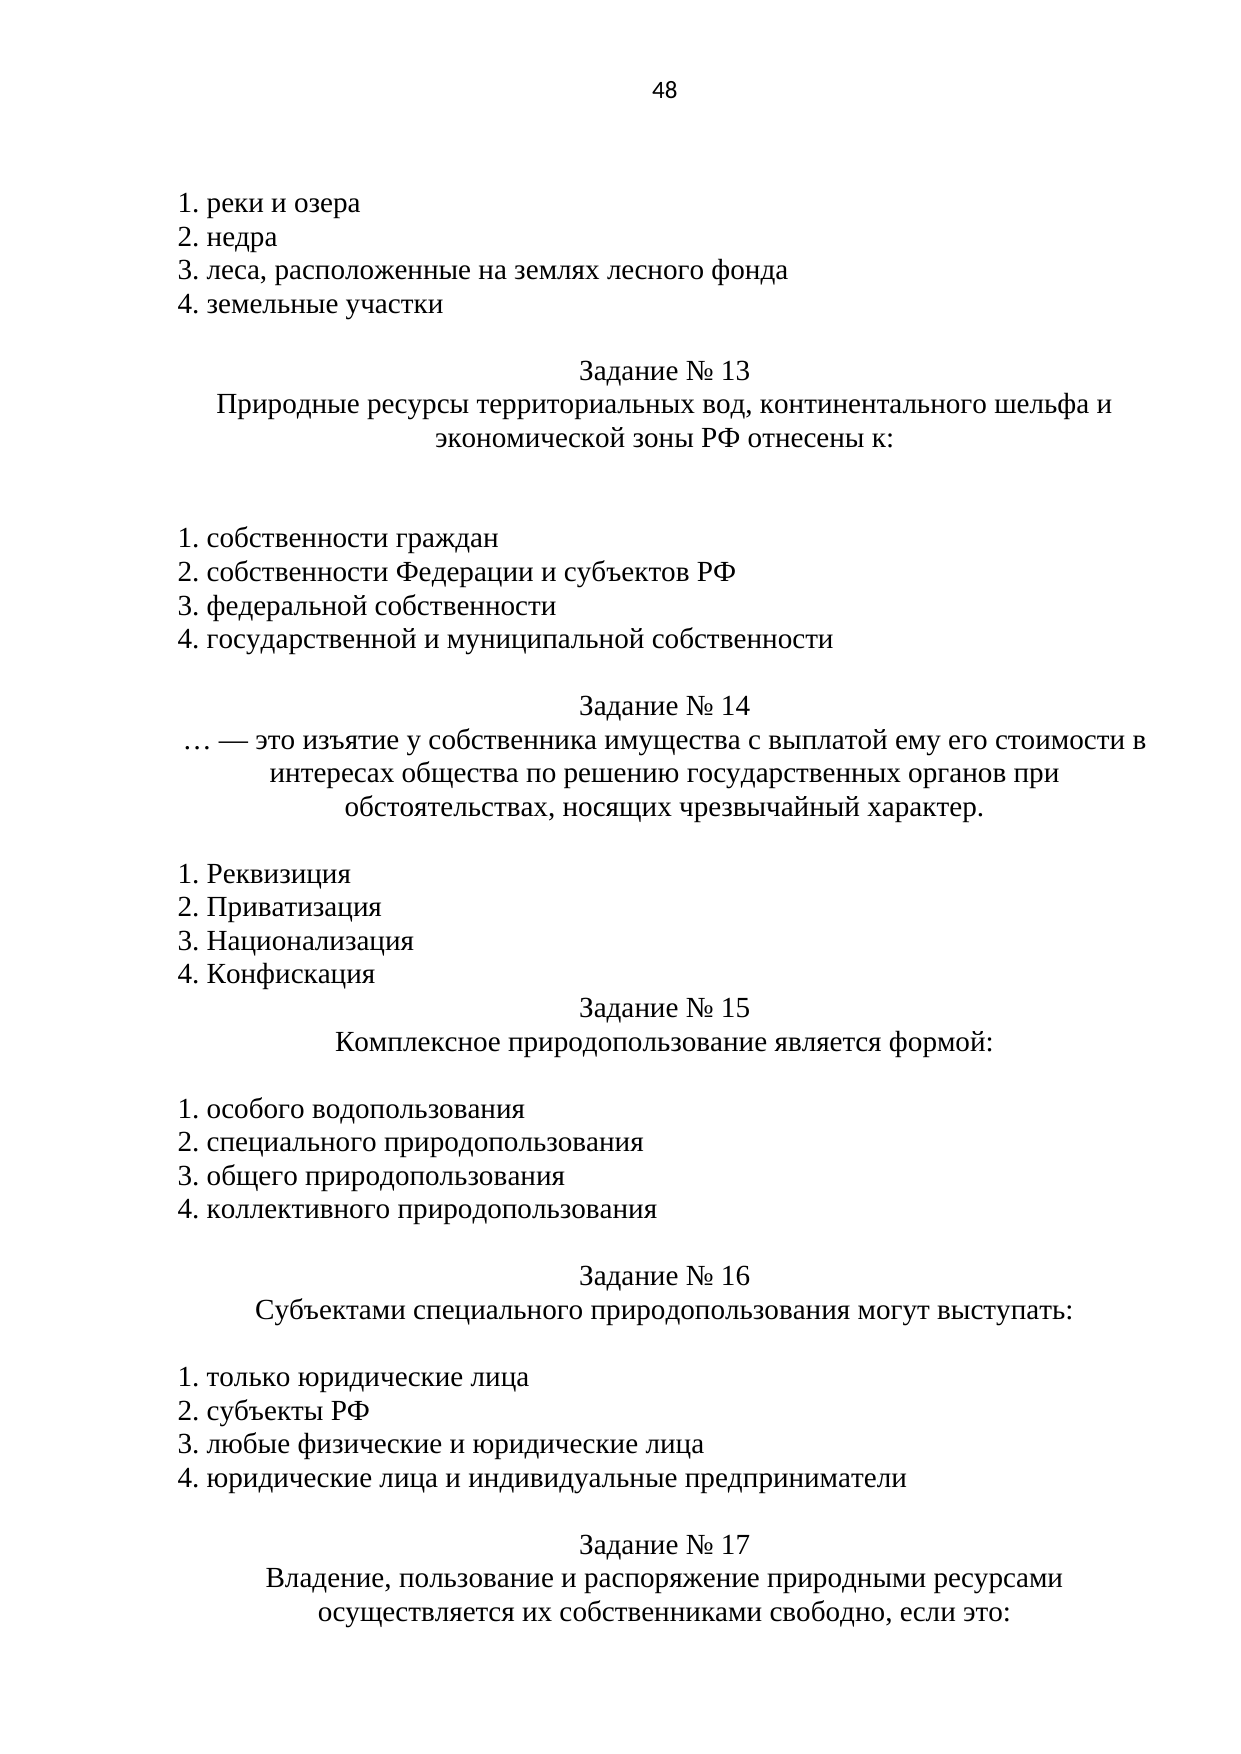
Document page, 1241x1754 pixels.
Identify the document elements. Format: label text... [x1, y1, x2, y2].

text 1. Реквизиция [177, 856, 1152, 889]
text Задание № 14 [177, 688, 1152, 722]
text Задание № 15 [177, 990, 1152, 1024]
text Задание № 16 [177, 1258, 1152, 1292]
text 1. особого водопользования [177, 1091, 1152, 1124]
text 2. собственности Федерации и субъектов РФ [177, 554, 1152, 588]
text 3. общего природопользования [177, 1158, 1152, 1191]
text … — это изъятие у собственника имущества с выплатой ему его стоимости в интересах общества по решению государственных органов при обстоятельствах, носящих чрезвычайный характер. [177, 722, 1152, 822]
text 2. недра [177, 219, 1152, 252]
text 4. государственной и муниципальной собственности [177, 621, 1152, 655]
text 1. реки и озера [177, 185, 1152, 219]
text Природные ресурсы территориальных вод, континентального шельфа и экономической зоны РФ отнесены к: [177, 386, 1152, 453]
text Задание № 17 [177, 1527, 1152, 1560]
text 3. любые физические и юридические лица [177, 1426, 1152, 1460]
text 4. коллективного природопользования [177, 1191, 1152, 1225]
text Комплексное природопользование является формой: [177, 1024, 1152, 1057]
text 4. юридические лица и индивидуальные предприниматели [177, 1460, 1152, 1493]
text 2. Приватизация [177, 889, 1152, 923]
text Владение, пользование и распоряжение природными ресурсами осуществляется их собственниками свободно, если это: [177, 1560, 1152, 1627]
text 3. Национализация [177, 923, 1152, 957]
text 1. собственности граждан [177, 521, 1152, 554]
text 2. субъекты РФ [177, 1393, 1152, 1426]
text 2. специального природопользования [177, 1124, 1152, 1158]
text Субъектами специального природопользования могут выступать: [177, 1292, 1152, 1326]
text 4. Конфискация [177, 957, 1152, 990]
text Задание № 13 [177, 353, 1152, 386]
text 3. леса, расположенные на землях лесного фонда [177, 252, 1152, 286]
text 4. земельные участки [177, 286, 1152, 319]
text 1. только юридические лица [177, 1359, 1152, 1393]
text 3. федеральной собственности [177, 588, 1152, 621]
